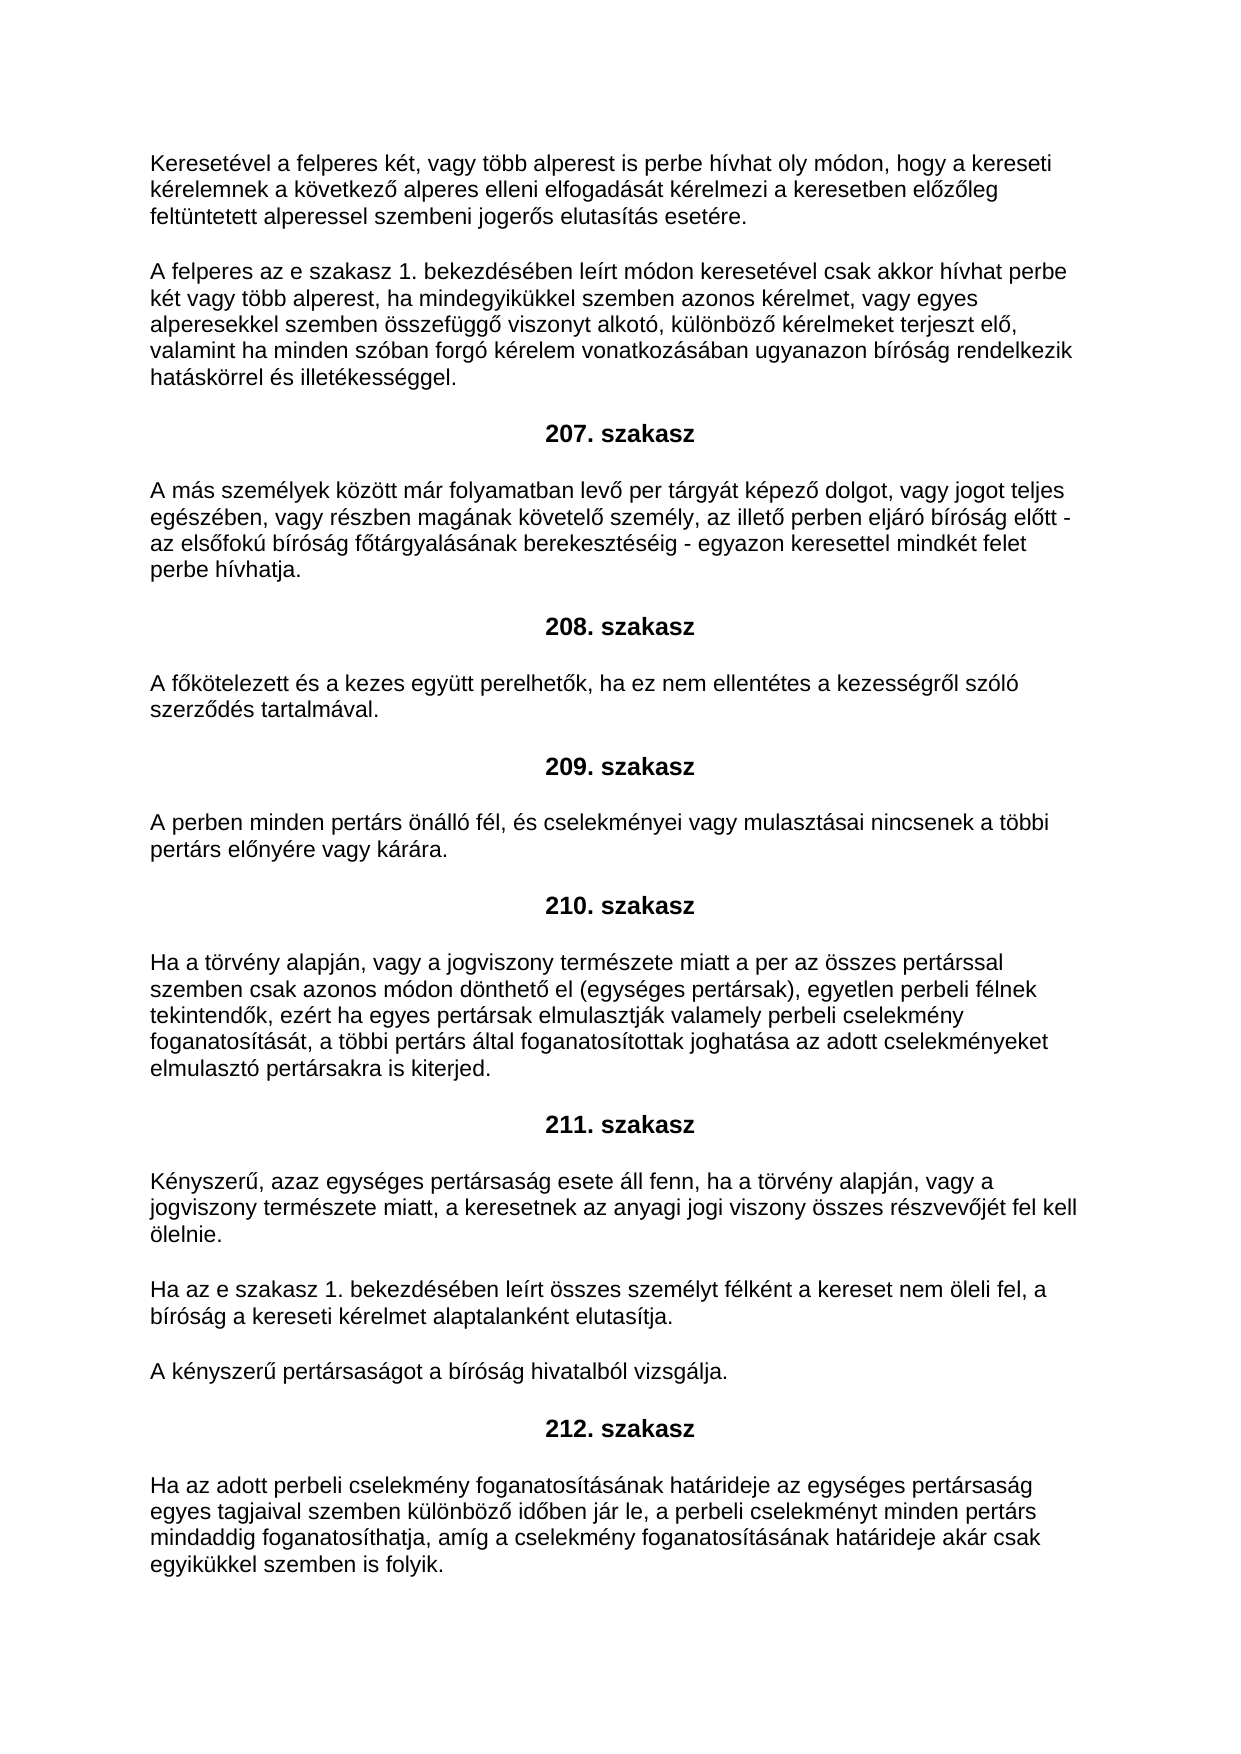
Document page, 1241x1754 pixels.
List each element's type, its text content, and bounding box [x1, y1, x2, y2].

text 212. szakasz [150, 1414, 1090, 1442]
text A más személyek között már folyamatban levő per tárgyát képező dolgot, vagy jogot teljes egészében, vagy részben magának követelő személy, az illető perben eljáró bíróság előtt - az elsőfokú bíróság főtárgyalásának berekesztéséig - egyazon keresettel mindkét felet perbe hívhatja. [150, 477, 1090, 582]
text 207. szakasz [150, 419, 1090, 448]
text 210. szakasz [150, 891, 1090, 920]
text A perben minden pertárs önálló fél, és cselekményei vagy mulasztásai nincsenek a többi pertárs előnyére vagy kárára. [150, 809, 1090, 862]
text Kényszerű, azaz egységes pertársaság esete áll fenn, ha a törvény alapján, vagy a jogviszony természete miatt, a keresetnek az anyagi jogi viszony összes részvevőjét fel kell ölelnie. [150, 1168, 1090, 1247]
text Ha az e szakasz 1. bekezdésében leírt összes személyt félként a kereset nem öleli fel, a bíróság a kereseti kérelmet alaptalanként elutasítja. [150, 1276, 1090, 1329]
text A felperes az e szakasz 1. bekezdésében leírt módon keresetével csak akkor hívhat perbe két vagy több alperest, ha mindegyikükkel szemben azonos kérelmet, vagy egyes alperesekkel szemben összefüggő viszonyt alkotó, különböző kérelmeket terjeszt elő, valamint ha minden szóban forgó kérelem vonatkozásában ugyanazon bíróság rendelkezik hatáskörrel és illetékességgel. [150, 258, 1090, 390]
text 208. szakasz [150, 612, 1090, 640]
text Ha az adott perbeli cselekmény foganatosításának határideje az egységes pertársaság egyes tagjaival szemben különböző időben jár le, a perbeli cselekményt minden pertárs mindaddig foganatosíthatja, amíg a cselekmény foganatosításának határideje akár csak egyikükkel szemben is folyik. [150, 1472, 1090, 1577]
text Keresetével a felperes két, vagy több alperest is perbe hívhat oly módon, hogy a kereseti kérelemnek a következő alperes elleni elfogadását kérelmezi a keresetben előzőleg feltüntetett alperessel szembeni jogerős elutasítás esetére. [150, 150, 1090, 229]
text A kényszerű pertársaságot a bíróság hivatalból vizsgálja. [150, 1358, 1090, 1384]
text A főkötelezett és a kezes együtt perelhetők, ha ez nem ellentétes a kezességről szóló szerződés tartalmával. [150, 669, 1090, 722]
text 209. szakasz [150, 751, 1090, 780]
text Ha a törvény alapján, vagy a jogviszony természete miatt a per az összes pertárssal szemben csak azonos módon dönthető el (egységes pertársak), egyetlen perbeli félnek tekintendők, ezért ha egyes pertársak elmulasztják valamely perbeli cselekmény foganatosítását, a többi pertárs által foganatosítottak joghatása az adott cselekményeket elmulasztó pertársakra is kiterjed. [150, 949, 1090, 1081]
text 211. szakasz [150, 1110, 1090, 1139]
